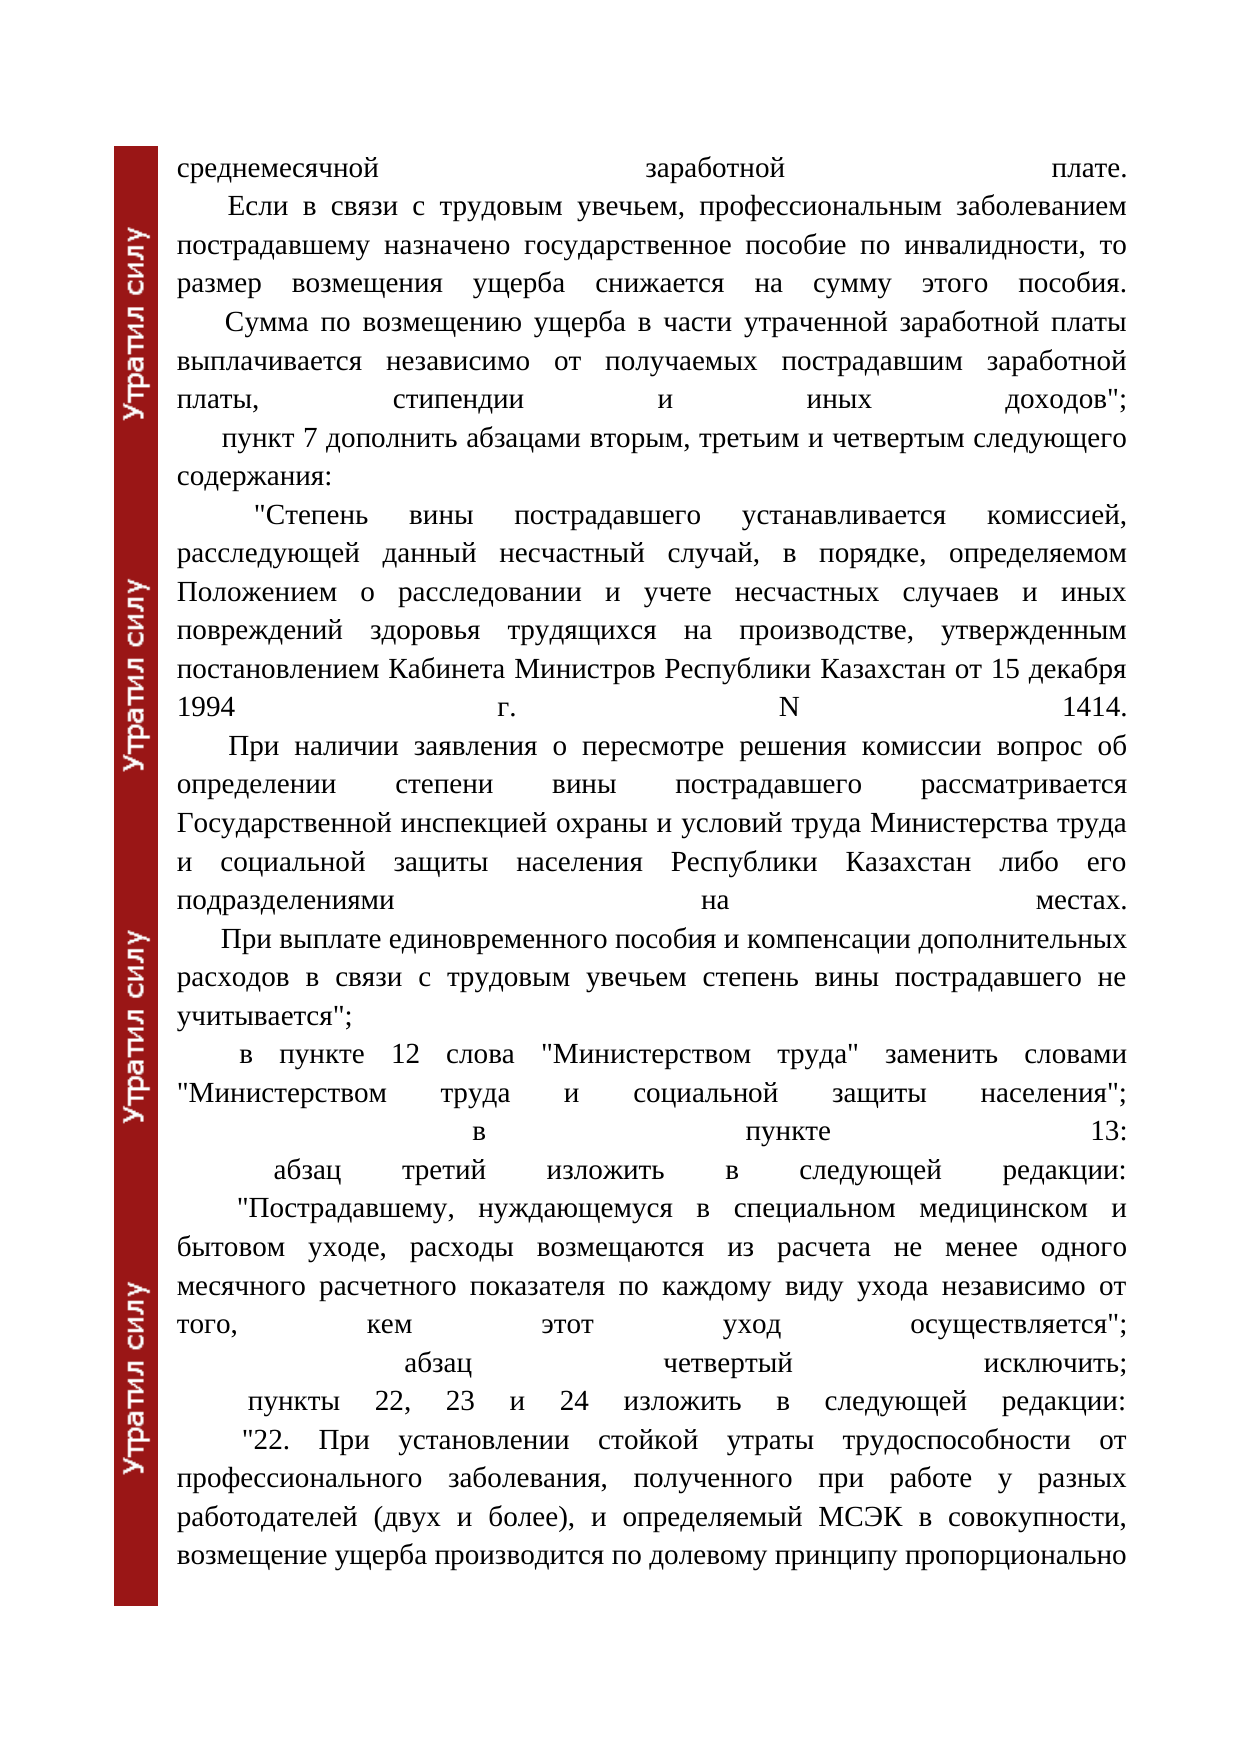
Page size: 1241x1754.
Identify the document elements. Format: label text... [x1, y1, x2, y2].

picture [114, 1571, 158, 1606]
picture [114, 146, 158, 150]
